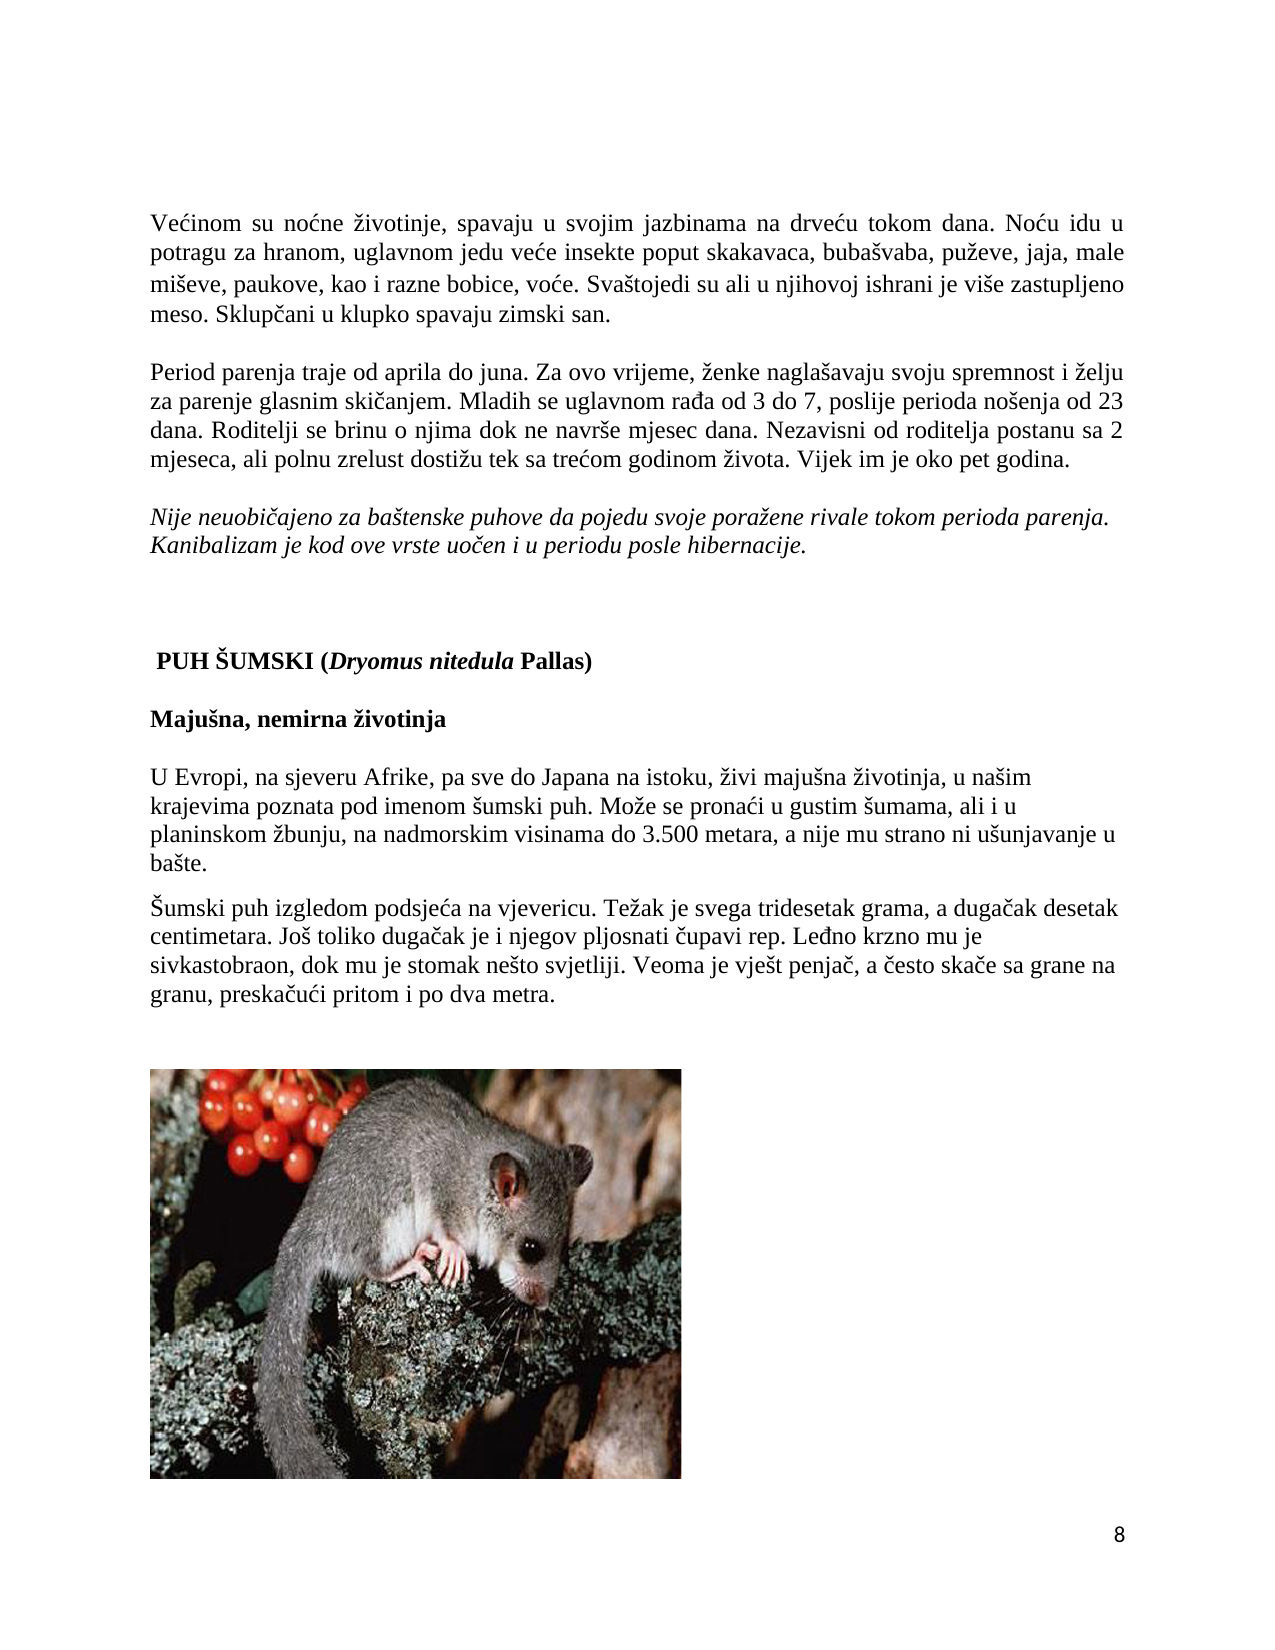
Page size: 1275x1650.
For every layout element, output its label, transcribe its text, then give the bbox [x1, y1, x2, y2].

text U Evropi, na sjeveru Afrike, pa sve do Japana na istoku, živi majušna životinja, u našim krajevima poznata pod imenom šumski puh. Može se pronaći u gustim šumama, ali i u planinskom žbunju, na nadmorskim visinama do 3.500 metara, a nije mu strano ni ušunjavanje u bašte. [150, 762, 1125, 877]
text Nije neuobičajeno za baštenske puhove da pojedu svoje poražene rivale tokom perioda parenja. Kanibalizam je kod ove vrste uočen i u periodu posle hibernacije. [150, 502, 1125, 559]
picture [150, 1069, 682, 1479]
text Većinom su noćne životinje, spavaju u svojim jazbinama na drveću tokom dana. Noću idu u potragu za hranom, uglavnom jedu veće insekte poput skakavaca, bubašvaba, puževe, jaja, male miševe, paukove, kao i razne bobice, voće. Svaštojedi su ali u njihovoj ishrani je više zastupljeno meso. Sklupčani u klupko spavaju zimski san. [150, 208, 1125, 328]
text Period parenja traje od aprila do juna. Za ovo vrijeme, ženke naglašavaju svoju spremnost i želju za parenje glasnim skičanjem. Mladih se uglavnom rađa od 3 do 7, poslije perioda nošenja od 23 dana. Roditelji se brinu o njima dok ne navrše mjesec dana. Nezavisni od roditelja postanu sa 2 mjeseca, ali polnu zrelust dostižu tek sa trećom godinom života. Vijek im je oko pet godina. [150, 357, 1125, 472]
text Šumski puh izgledom podsjeća na vjevericu. Težak je svega tridesetak grama, a dugačak desetak centimetara. Još toliko dugačak je i njegov pljosnati čupavi rep. Leđno krzno mu je sivkastobraon, dok mu je stomak nešto svjetliji. Veoma je vješt penjač, a često skače sa grane na granu, preskačući pritom i po dva metra. [150, 893, 1125, 1008]
text Majušna, nemirna životinja [150, 704, 1125, 733]
text PUH ŠUMSKI (Dryomus nitedula Pallas) [150, 646, 1125, 675]
